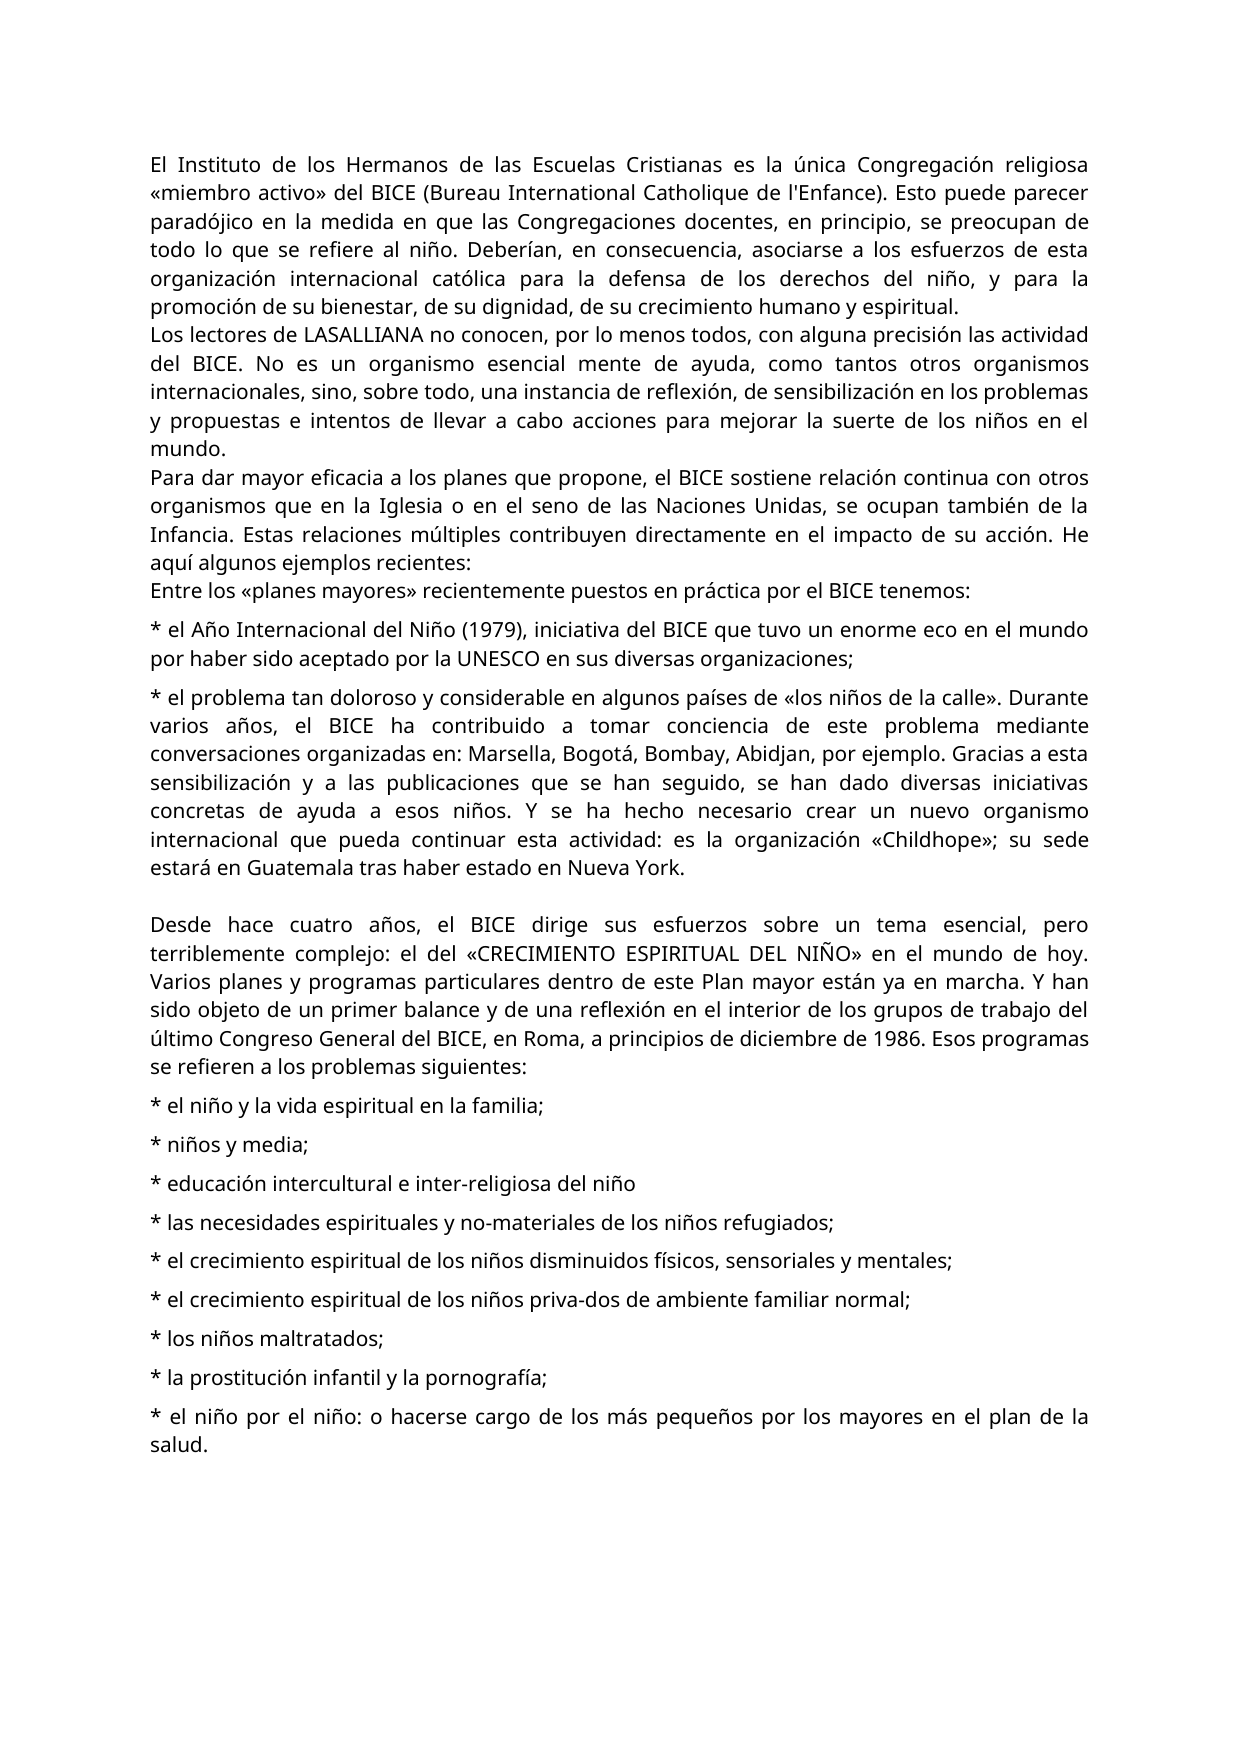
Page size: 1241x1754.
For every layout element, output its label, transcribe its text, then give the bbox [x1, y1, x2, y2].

text * el Año Internacional del Niño (1979), iniciativa del BICE que tuvo un enorme eco en el mundo por haber sido aceptado por la UNESCO en sus diversas organizaciones; [150, 615, 1090, 672]
text * el crecimiento espiritual de los niños priva-dos de ambiente familiar normal; [150, 1286, 1090, 1314]
text * la prostitución infantil y la pornografía; [150, 1363, 1090, 1392]
text Los lectores de LASALLIANA no conocen, por lo menos todos, con alguna precisión las actividad del BICE. No es un organismo esencial mente de ayuda, como tantos otros organismos internacionales, sino, sobre todo, una instancia de reflexión, de sensibilización en los problemas y propuestas e intentos de llevar a cabo acciones para mejorar la suerte de los niños en el mundo. [150, 321, 1090, 463]
text Desde hace cuatro años, el BICE dirige sus esfuerzos sobre un tema esencial, pero terriblemente complejo: el del «CRECIMIENTO ESPIRITUAL DEL NIÑO» en el mundo de hoy. Varios planes y programas particulares dentro de este Plan mayor están ya en marcha. Y han sido objeto de un primer balance y de una reflexión en el interior de los grupos de trabajo del último Congreso General del BICE, en Roma, a principios de diciembre de 1986. Esos programas se refieren a los problemas siguientes: [150, 910, 1090, 1081]
text * las necesidades espirituales y no-materiales de los niños refugiados; [150, 1208, 1090, 1236]
text * el problema tan doloroso y considerable en algunos países de «los niños de la calle». Durante varios años, el BICE ha contribuido a tomar conciencia de este problema mediante conversaciones organizadas en: Marsella, Bogotá, Bombay, Abidjan, por ejemplo. Gracias a esta sensibilización y a las publicaciones que se han seguido, se han dado diversas iniciativas concretas de ayuda a esos niños. Y se ha hecho necesario crear un nuevo organismo internacional que pueda continuar esta actividad: es la organización «Childhope»; su sede estará en Guatemala tras haber estado en Nueva York. [150, 683, 1090, 882]
text Entre los «planes mayores» recientemente puestos en práctica por el BICE tenemos: [150, 577, 1090, 605]
text * educación intercultural e inter-religiosa del niño [150, 1169, 1090, 1197]
text * el niño y la vida espiritual en la familia; [150, 1091, 1090, 1120]
text * el crecimiento espiritual de los niños disminuidos físicos, sensoriales y mentales; [150, 1247, 1090, 1275]
text El Instituto de los Hermanos de las Escuelas Cristianas es la única Congregación religiosa «miembro activo» del BICE (Bureau International Catholique de l'Enfance). Esto puede parecer paradójico en la medida en que las Congregaciones docentes, en principio, se preocupan de todo lo que se refiere al niño. Deberían, en consecuencia, asociarse a los esfuerzos de esta organización internacional católica para la defensa de los derechos del niño, y para la promoción de su bienestar, de su dignidad, de su crecimiento humano y espiritual. [150, 150, 1090, 321]
text * el niño por el niño: o hacerse cargo de los más pequeños por los mayores en el plan de la salud. [150, 1402, 1090, 1459]
text * niños y media; [150, 1130, 1090, 1158]
text Para dar mayor eficacia a los planes que propone, el BICE sostiene relación continua con otros organismos que en la Iglesia o en el seno de las Naciones Unidas, se ocupan también de la Infancia. Estas relaciones múltiples contribuyen directamente en el impacto de su acción. He aquí algunos ejemplos recientes: [150, 463, 1090, 577]
text * los niños maltratados; [150, 1324, 1090, 1353]
